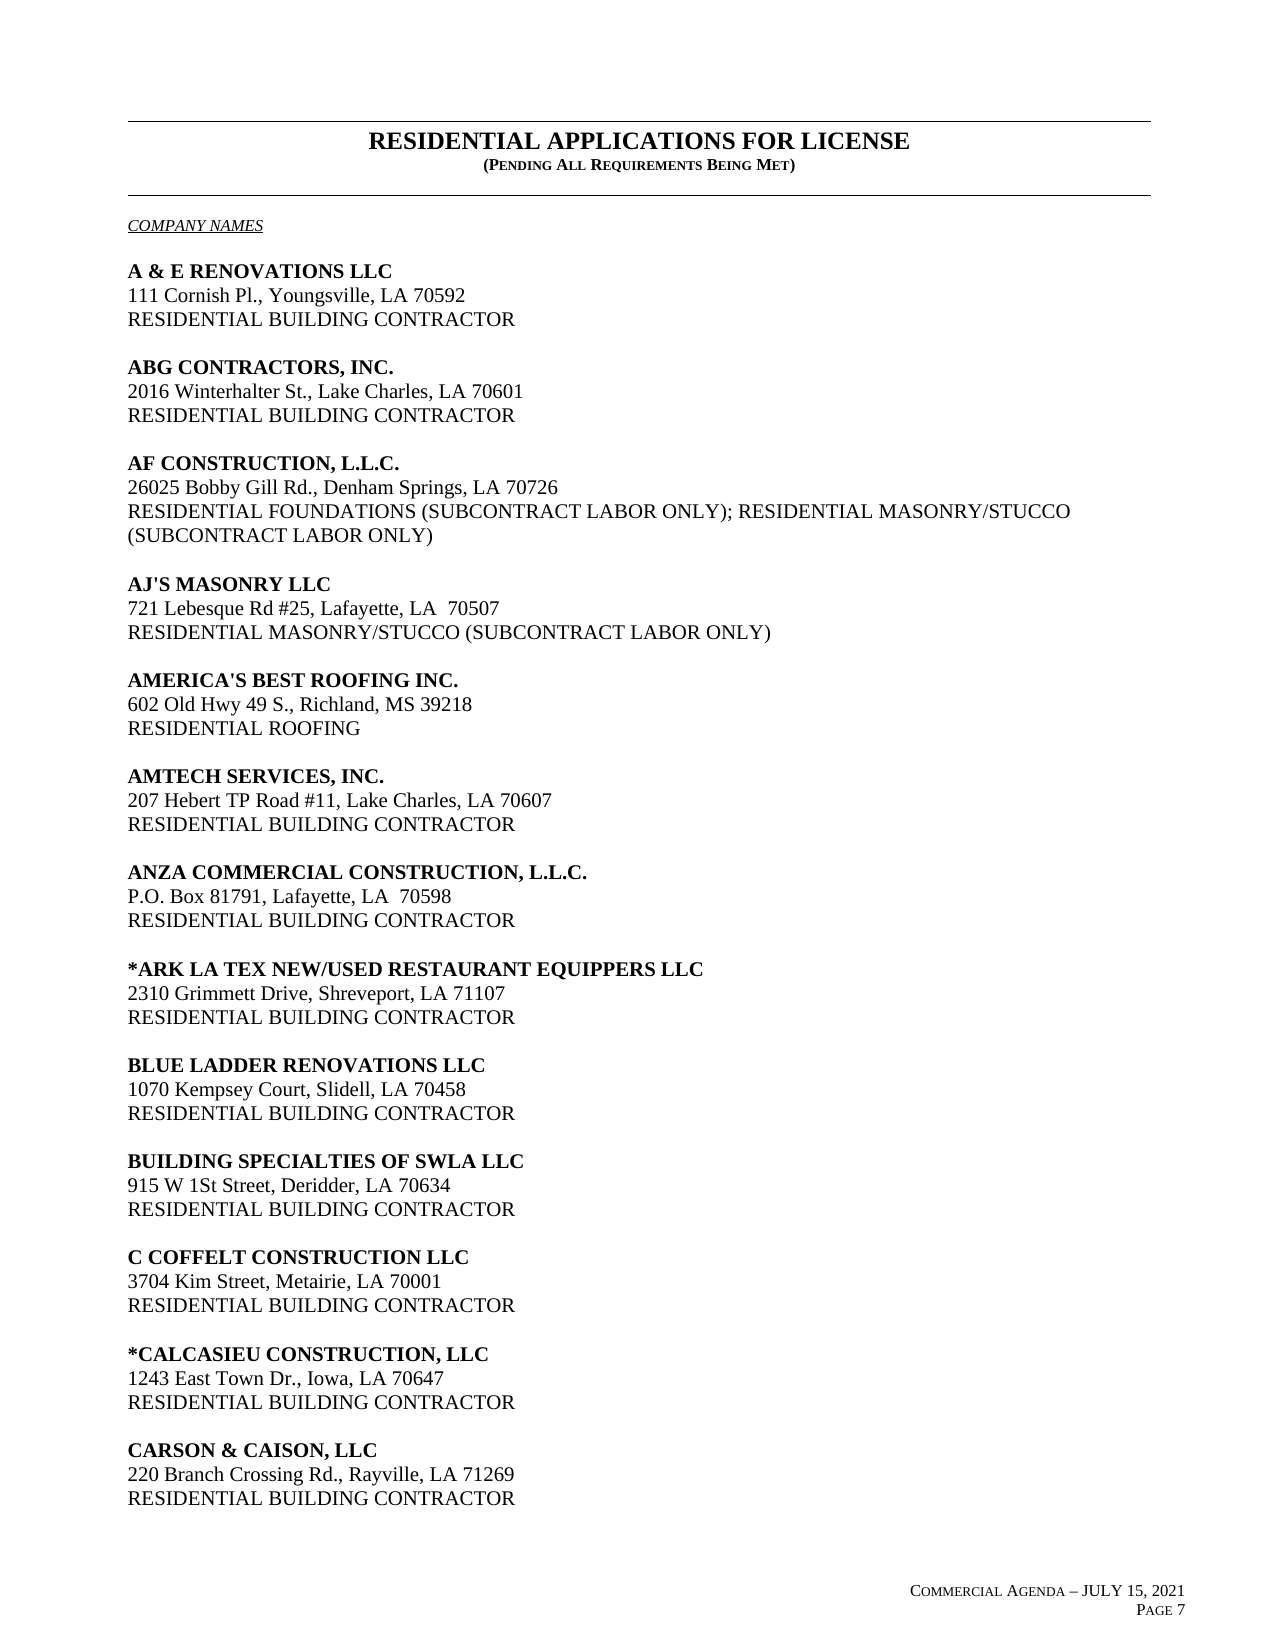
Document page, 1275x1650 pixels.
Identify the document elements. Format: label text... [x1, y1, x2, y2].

text RESIDENTIAL BUILDING CONTRACTOR [127, 403, 1166, 427]
text 111 Cornish Pl., Youngsville, LA 70592 [127, 283, 1166, 307]
text 26025 Bobby Gill Rd., Denham Springs, LA 70726 [127, 475, 1166, 499]
text AF CONSTRUCTION, L.L.C. [127, 451, 1166, 475]
text RESIDENTIAL BUILDING CONTRACTOR [127, 812, 1166, 836]
text COMPANY NAMES [127, 215, 1151, 234]
text P.O. Box 81791, Lafayette, LA 70598 [127, 884, 1166, 908]
text RESIDENTIAL BUILDING CONTRACTOR [127, 1101, 1166, 1125]
text RESIDENTIAL BUILDING CONTRACTOR [127, 1293, 1166, 1317]
text BLUE LADDER RENOVATIONS LLC [127, 1053, 1166, 1077]
text 2310 Grimmett Drive, Shreveport, LA 71107 [127, 981, 1166, 1004]
text (Pending All Requirements Being Met) [127, 155, 1151, 174]
text 721 Lebesque Rd #25, Lafayette, LA 70507 [127, 596, 1166, 619]
text RESIDENTIAL BUILDING CONTRACTOR [127, 1486, 1166, 1510]
text 602 Old Hwy 49 S., Richland, MS 39218 [127, 692, 1166, 716]
text AMTECH SERVICES, INC. [127, 764, 1166, 788]
text ANZA COMMERCIAL CONSTRUCTION, L.L.C. [127, 860, 1166, 884]
text RESIDENTIAL BUILDING CONTRACTOR [127, 908, 1166, 932]
text 220 Branch Crossing Rd., Rayville, LA 71269 [127, 1462, 1166, 1486]
text AMERICA'S BEST ROOFING INC. [127, 668, 1166, 692]
text RESIDENTIAL BUILDING CONTRACTOR [127, 307, 1166, 331]
text RESIDENTIAL BUILDING CONTRACTOR [127, 1389, 1166, 1414]
text 915 W 1St Street, Deridder, LA 70634 [127, 1173, 1166, 1197]
text RESIDENTIAL FOUNDATIONS (SUBCONTRACT LABOR ONLY); RESIDENTIAL MASONRY/STUCCO (SUBCONTRACT LABOR ONLY) [127, 499, 1166, 547]
text CARSON & CAISON, LLC [127, 1438, 1166, 1462]
text RESIDENTIAL MASONRY/STUCCO (SUBCONTRACT LABOR ONLY) [127, 619, 1166, 644]
text RESIDENTIAL BUILDING CONTRACTOR [127, 1197, 1166, 1221]
text 1070 Kempsey Court, Slidell, LA 70458 [127, 1077, 1166, 1101]
text *ARK LA TEX NEW/USED RESTAURANT EQUIPPERS LLC [127, 956, 1166, 981]
text Residential Applications FOR LICENSE [127, 122, 1151, 155]
text RESIDENTIAL ROOFING [127, 716, 1166, 740]
text *CALCASIEU CONSTRUCTION, LLC [127, 1341, 1166, 1366]
text A & E RENOVATIONS LLC [127, 259, 1166, 283]
text BUILDING SPECIALTIES OF SWLA LLC [127, 1149, 1166, 1173]
text AJ'S MASONRY LLC [127, 571, 1166, 596]
text RESIDENTIAL BUILDING CONTRACTOR [127, 1004, 1166, 1029]
text 207 Hebert TP Road #11, Lake Charles, LA 70607 [127, 788, 1166, 812]
text 1243 East Town Dr., Iowa, LA 70647 [127, 1366, 1166, 1389]
text C COFFELT CONSTRUCTION LLC [127, 1245, 1166, 1269]
text ABG CONTRACTORS, INC. [127, 355, 1166, 379]
text 3704 Kim Street, Metairie, LA 70001 [127, 1269, 1166, 1293]
text 2016 Winterhalter St., Lake Charles, LA 70601 [127, 379, 1166, 403]
